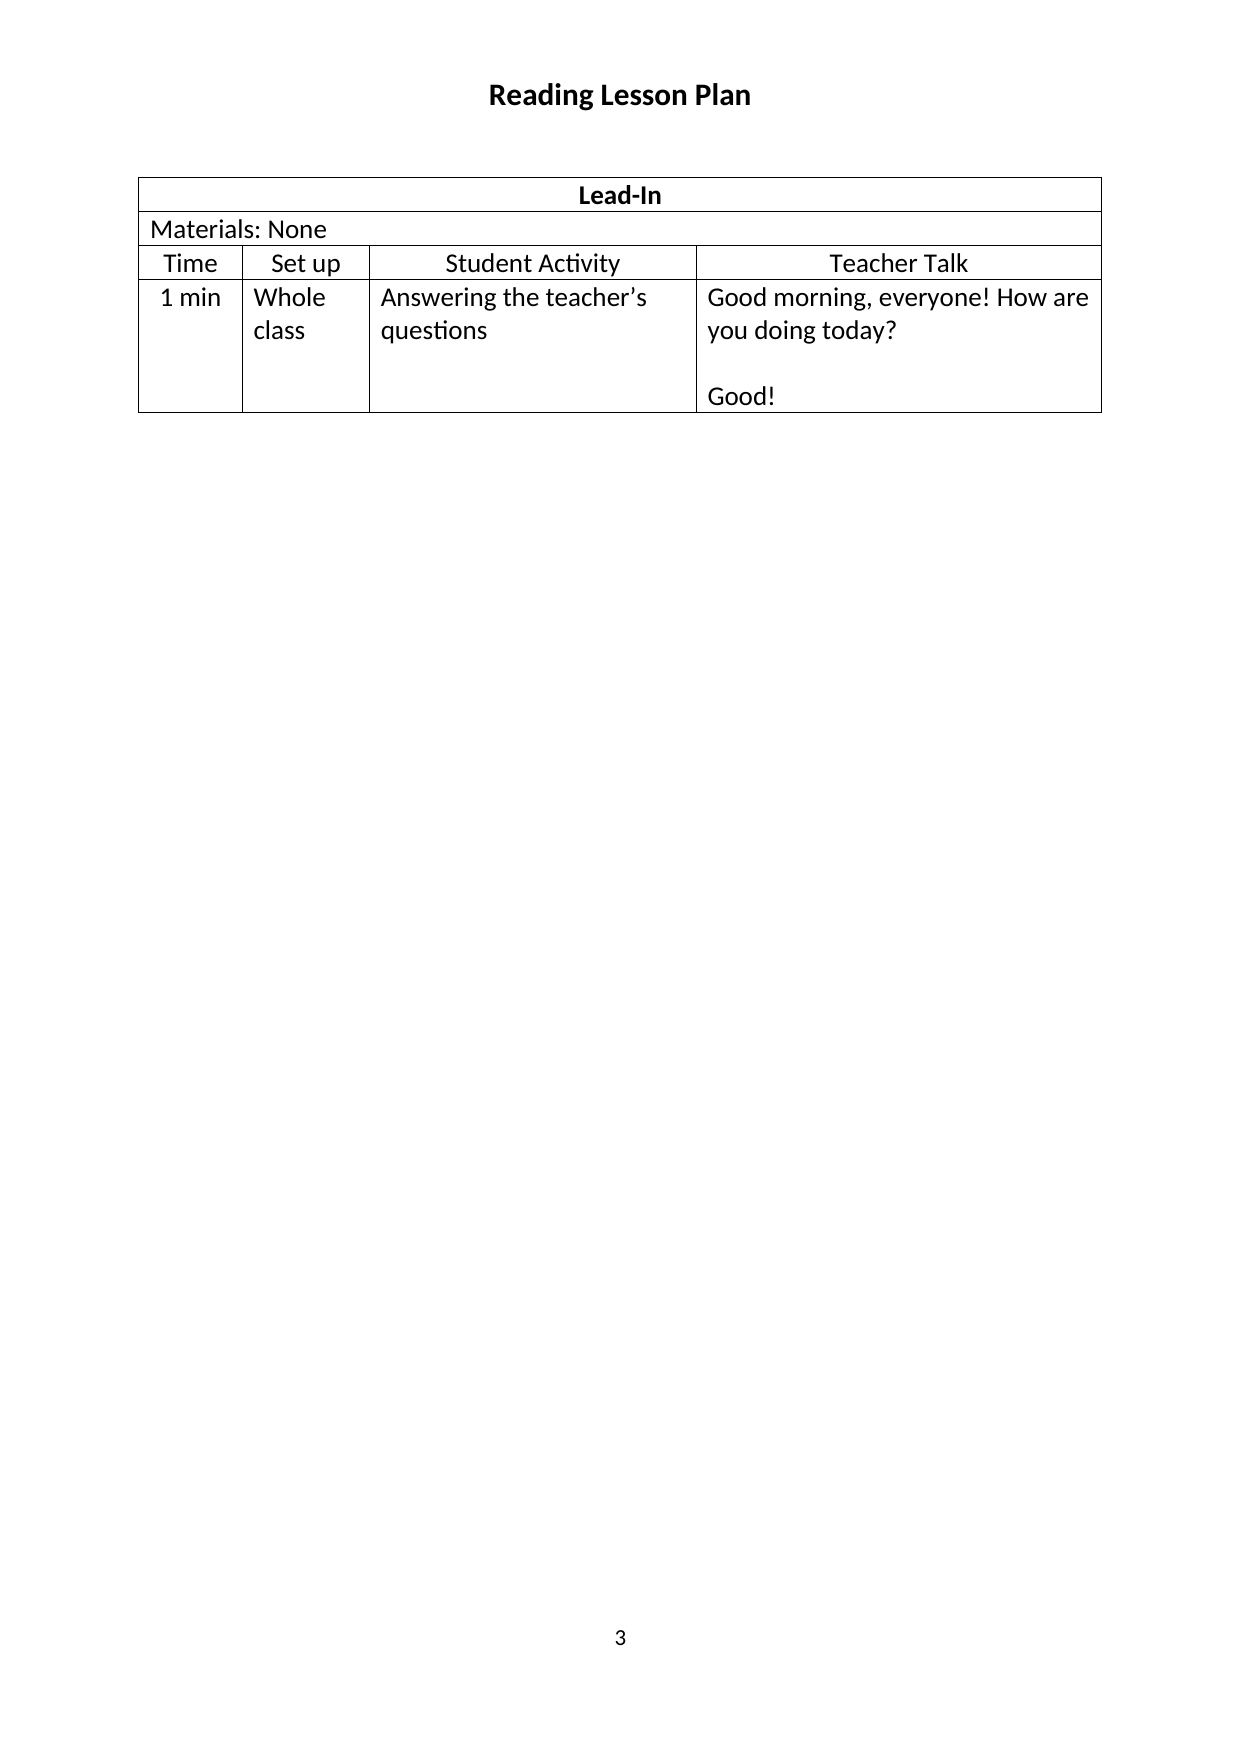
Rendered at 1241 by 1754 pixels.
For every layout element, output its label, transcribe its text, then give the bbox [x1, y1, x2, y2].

table_cell Time [139, 246, 242, 279]
table_cell Answering the teacher’s questions [370, 280, 696, 412]
table_cell Good morning, everyone! How are you doing today? Good! [697, 280, 1101, 412]
table_header Lead-In [139, 178, 1101, 211]
table_cell Whole class [243, 280, 369, 412]
table_cell Student Activity [370, 246, 696, 279]
table_cell 1 min [139, 280, 242, 412]
table_cell Set up [243, 246, 369, 279]
table_cell Materials: None [139, 212, 1101, 245]
table_cell Teacher Talk [697, 246, 1101, 279]
